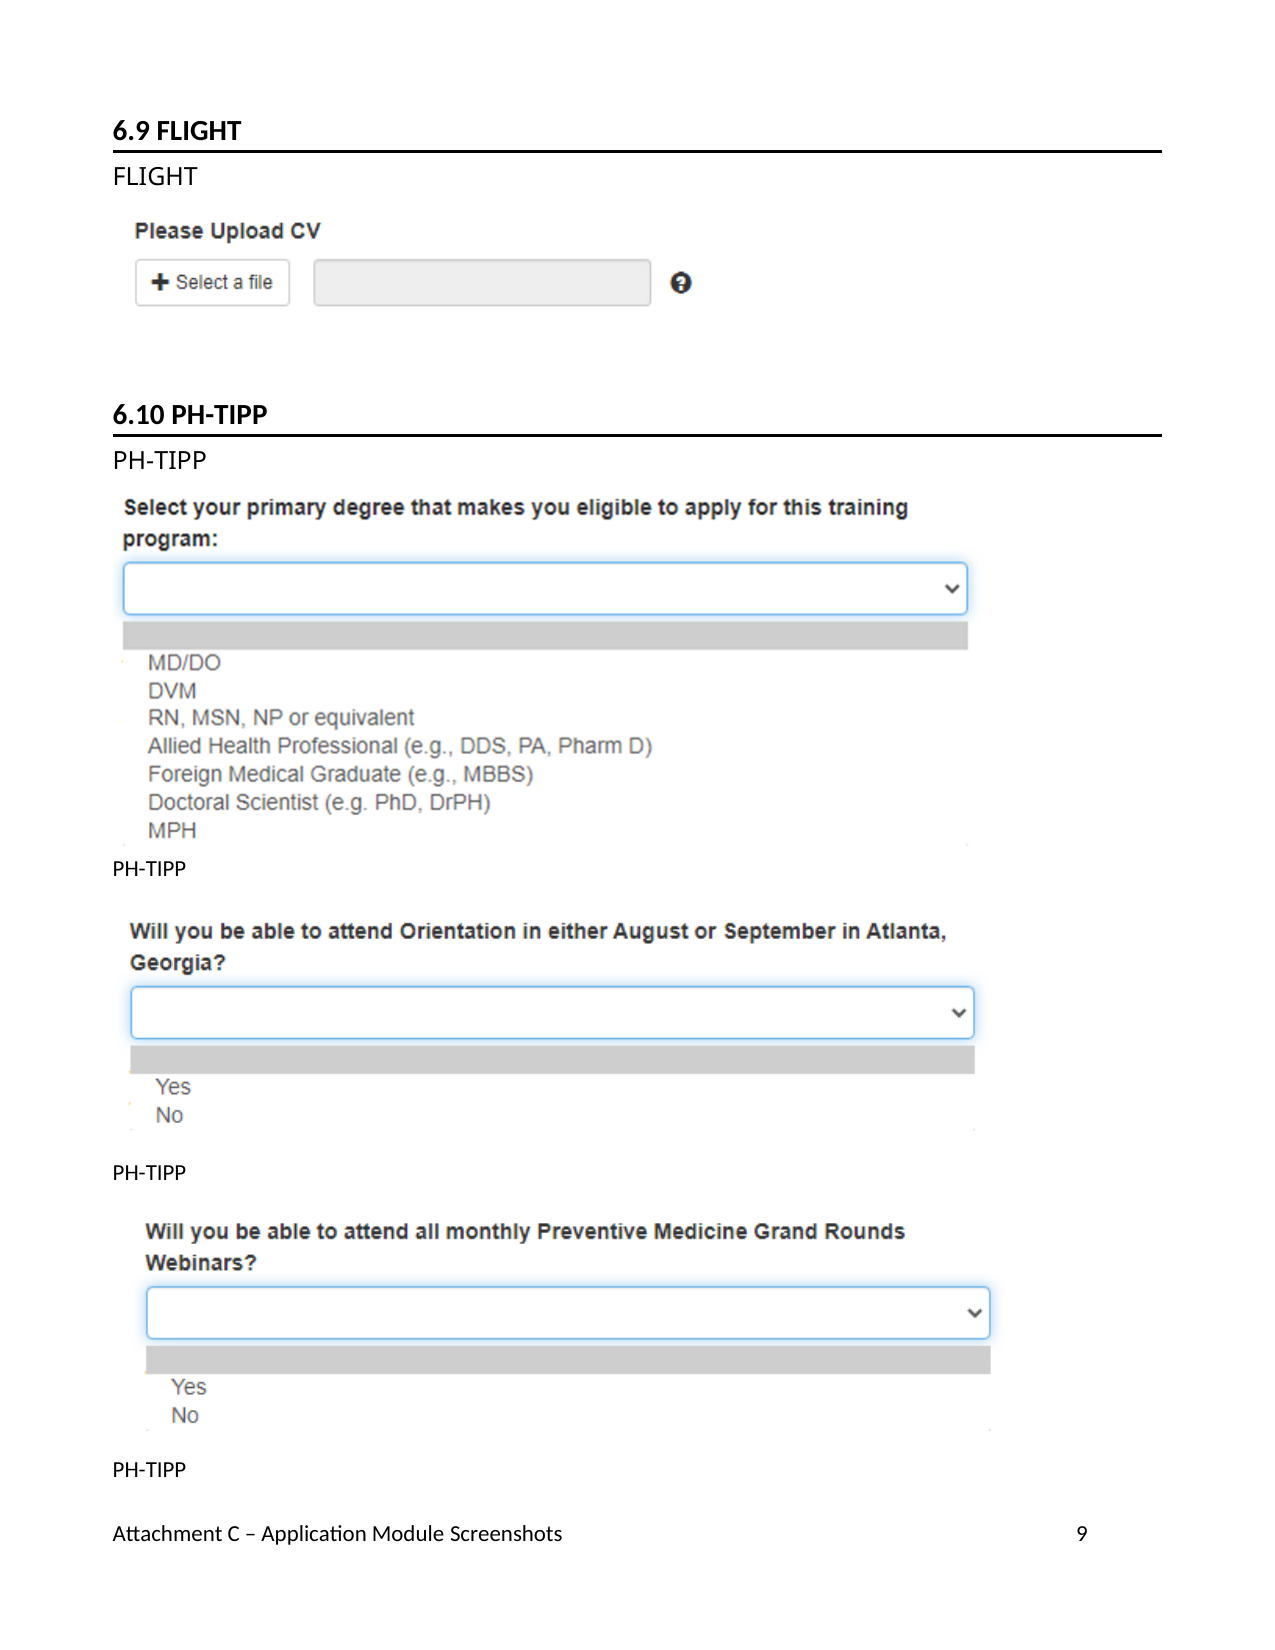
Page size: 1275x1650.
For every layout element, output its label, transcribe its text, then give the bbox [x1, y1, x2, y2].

picture [112, 202, 711, 327]
text PH-TIPP [112, 854, 1162, 882]
picture [112, 485, 993, 849]
subtitle PH-TIPP [112, 442, 1162, 476]
subtitle 6.9 FLIGHT [112, 112, 1162, 153]
picture [112, 906, 997, 1134]
text PH-TIPP [112, 1158, 1162, 1186]
subtitle 6.10 PH-TIPP [112, 396, 1162, 437]
text PH-TIPP [112, 1455, 1162, 1483]
subtitle FLIGHT [112, 159, 1162, 193]
picture [112, 1211, 1016, 1431]
